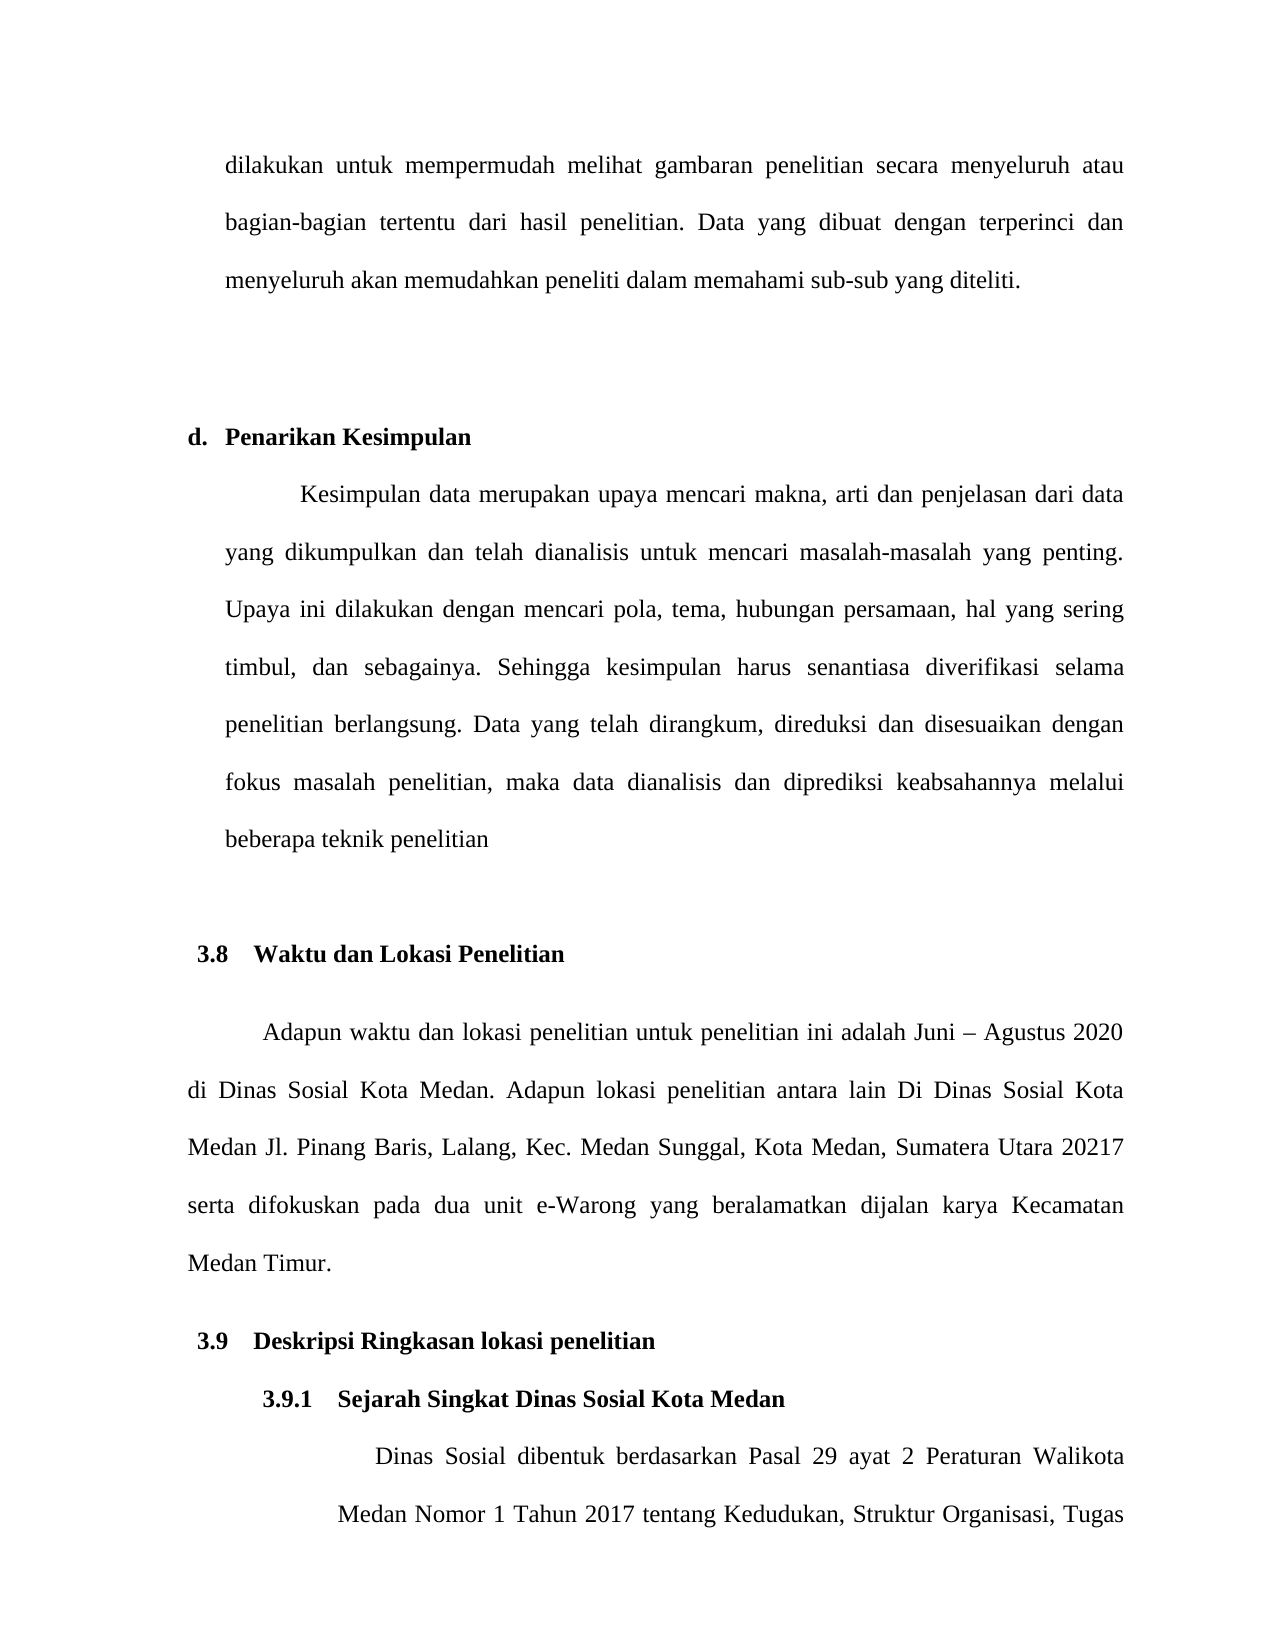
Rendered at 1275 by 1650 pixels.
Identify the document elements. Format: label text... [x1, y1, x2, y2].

list Penarikan Kesimpulan [187, 422, 1125, 450]
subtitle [337, 1441, 1125, 1527]
subtitle Sejarah Singkat Dinas Sosial Kota Medan [262, 1384, 1125, 1412]
list Kesimpulan data merupakan upaya mencari makna, arti dan penjelasan dari data yang dikumpulkan dan telah dianalisis untuk mencari masalah-masalah yang penting. Upaya ini dilakukan dengan mencari pola, tema, hubungan persamaan, hal yang sering timbul, dan sebagainya. Sehingga kesimpulan harus senantiasa diverifikasi selama penelitian berlangsung. Data yang telah dirangkum, direduksi dan disesuaikan dengan fokus masalah penelitian, maka data dianalisis dan diprediksi keabsahannya melalui beberapa teknik penelitian [225, 479, 1125, 853]
text Adapun waktu dan lokasi penelitian untuk penelitian ini adalah Juni – Agustus 2020 di Dinas Sosial Kota Medan. Adapun lokasi penelitian antara lain Di Dinas Sosial Kota Medan Jl. Pinang Baris, Lalang, Kec. Medan Sunggal, Kota Medan, Sumatera Utara 20217 serta difokuskan pada dua unit e-Warong yang beralamatkan dijalan karya Kecamatan Medan Timur. [187, 1017, 1125, 1277]
subtitle Deskripsi Ringkasan lokasi penelitian [197, 1326, 1125, 1355]
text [225, 150, 1125, 294]
list Waktu dan Lokasi Penelitian [197, 939, 1125, 968]
